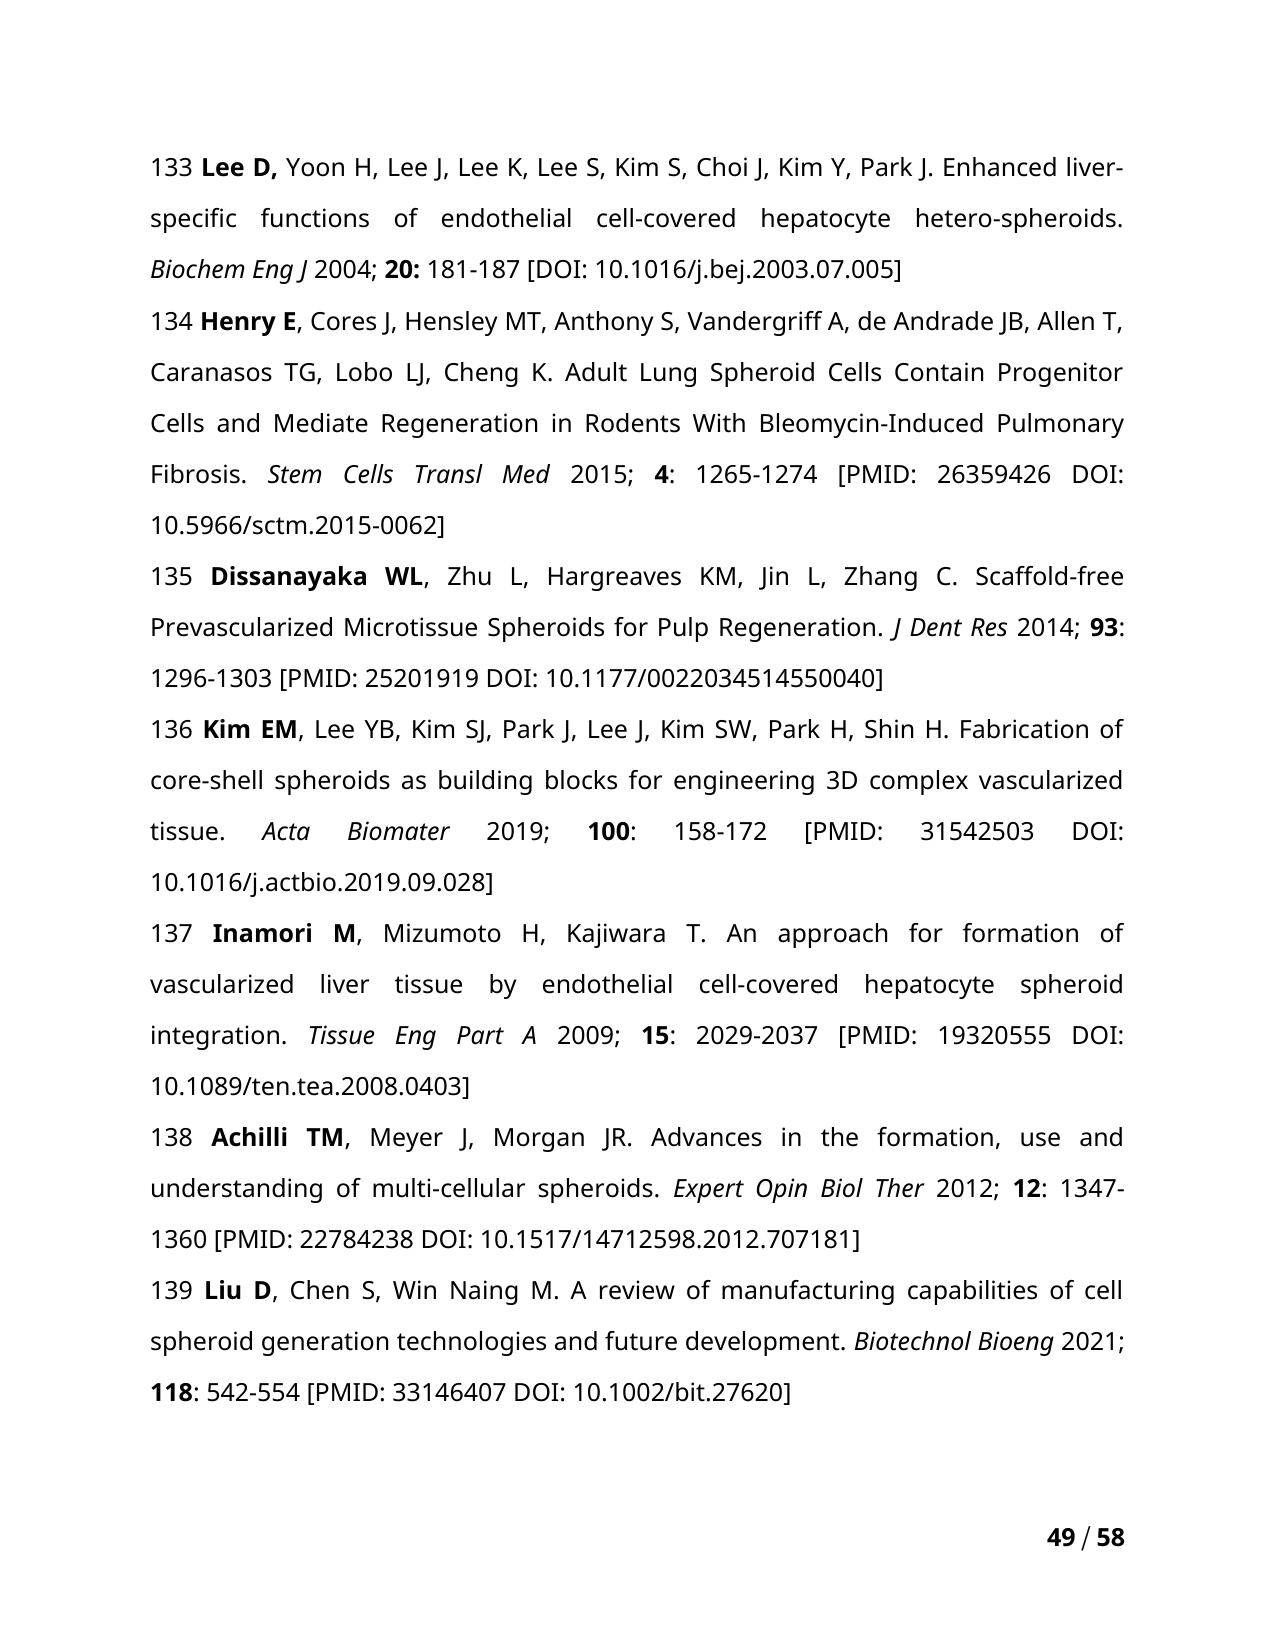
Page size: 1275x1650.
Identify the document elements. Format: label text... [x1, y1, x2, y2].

text 137 Inamori M, Mizumoto H, Kajiwara T. An approach for formation of vascularized liver tissue by endothelial cell-covered hepatocyte spheroid integration. Tissue Eng Part A 2009; 15: 2029-2037 [PMID: 19320555 DOI: 10.1089/ten.tea.2008.0403] [150, 916, 1125, 1103]
text 138 Achilli TM, Meyer J, Morgan JR. Advances in the formation, use and understanding of multi-cellular spheroids. Expert Opin Biol Ther 2012; 12: 1347-1360 [PMID: 22784238 DOI: 10.1517/14712598.2012.707181] [150, 1120, 1125, 1256]
text 133 Lee D, Yoon H, Lee J, Lee K, Lee S, Kim S, Choi J, Kim Y, Park J. Enhanced liver-specific functions of endothelial cell-covered hepatocyte hetero-spheroids. Biochem Eng J 2004; 20: 181-187 [DOI: 10.1016/j.bej.2003.07.005] [150, 150, 1125, 286]
text 136 Kim EM, Lee YB, Kim SJ, Park J, Lee J, Kim SW, Park H, Shin H. Fabrication of core-shell spheroids as building blocks for engineering 3D complex vascularized tissue. Acta Biomater 2019; 100: 158-172 [PMID: 31542503 DOI: 10.1016/j.actbio.2019.09.028] [150, 711, 1125, 899]
text 139 Liu D, Chen S, Win Naing M. A review of manufacturing capabilities of cell spheroid generation technologies and future development. Biotechnol Bioeng 2021; 118: 542-554 [PMID: 33146407 DOI: 10.1002/bit.27620] [150, 1273, 1125, 1409]
text 134 Henry E, Cores J, Hensley MT, Anthony S, Vandergriff A, de Andrade JB, Allen T, Caranasos TG, Lobo LJ, Cheng K. Adult Lung Spheroid Cells Contain Progenitor Cells and Mediate Regeneration in Rodents With Bleomycin-Induced Pulmonary Fibrosis. Stem Cells Transl Med 2015; 4: 1265-1274 [PMID: 26359426 DOI: 10.5966/sctm.2015-0062] [150, 303, 1125, 541]
text 135 Dissanayaka WL, Zhu L, Hargreaves KM, Jin L, Zhang C. Scaffold-free Prevascularized Microtissue Spheroids for Pulp Regeneration. J Dent Res 2014; 93: 1296-1303 [PMID: 25201919 DOI: 10.1177/0022034514550040] [150, 558, 1125, 694]
